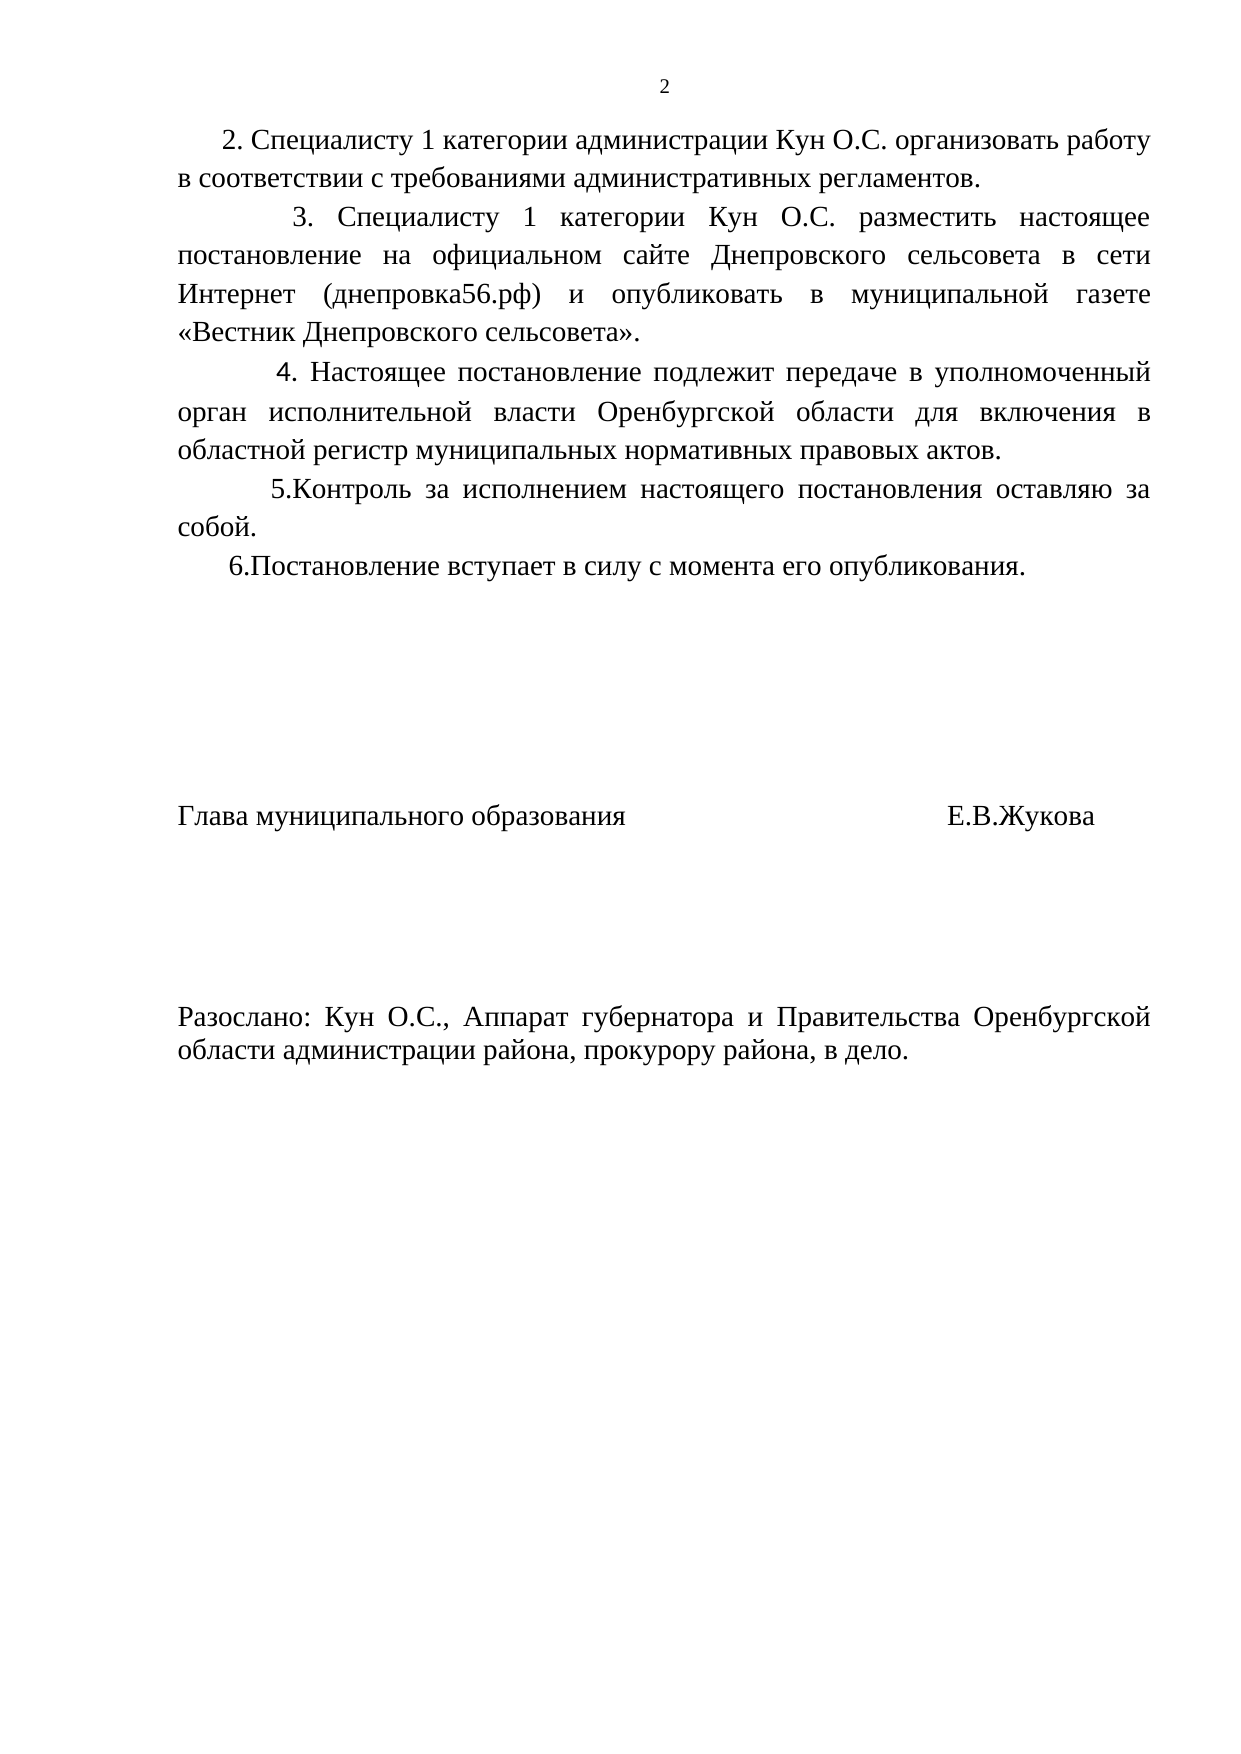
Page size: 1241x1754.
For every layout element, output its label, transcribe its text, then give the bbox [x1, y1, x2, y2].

text 4. Настоящее постановление подлежит передаче в уполномоченный орган исполнительной власти Оренбургской области для включения в областной регистр муниципальных нормативных правовых актов. [177, 353, 1152, 466]
text Глава муниципального образования Е.В.Жукова [177, 798, 1152, 831]
text 6.Постановление вступает в силу с момента его опубликования. [177, 548, 1152, 581]
text 3. Специалисту 1 категории Кун О.С. разместить настоящее постановление на официальном сайте Днепровского сельсовета в сети Интернет (днепровка56.рф) и опубликовать в муниципальной газете «Вестник Днепровского сельсовета». [177, 199, 1152, 348]
text 5.Контроль за исполнением настоящего постановления оставляю за собой. [177, 471, 1152, 543]
text Разослано: Кун О.С., Аппарат губернатора и Правительства Оренбургской области администрации района, прокурору района, в дело. [177, 999, 1152, 1066]
text 2. Специалисту 1 категории администрации Кун О.С. организовать работу в соответствии с требованиями административных регламентов. [177, 122, 1152, 194]
